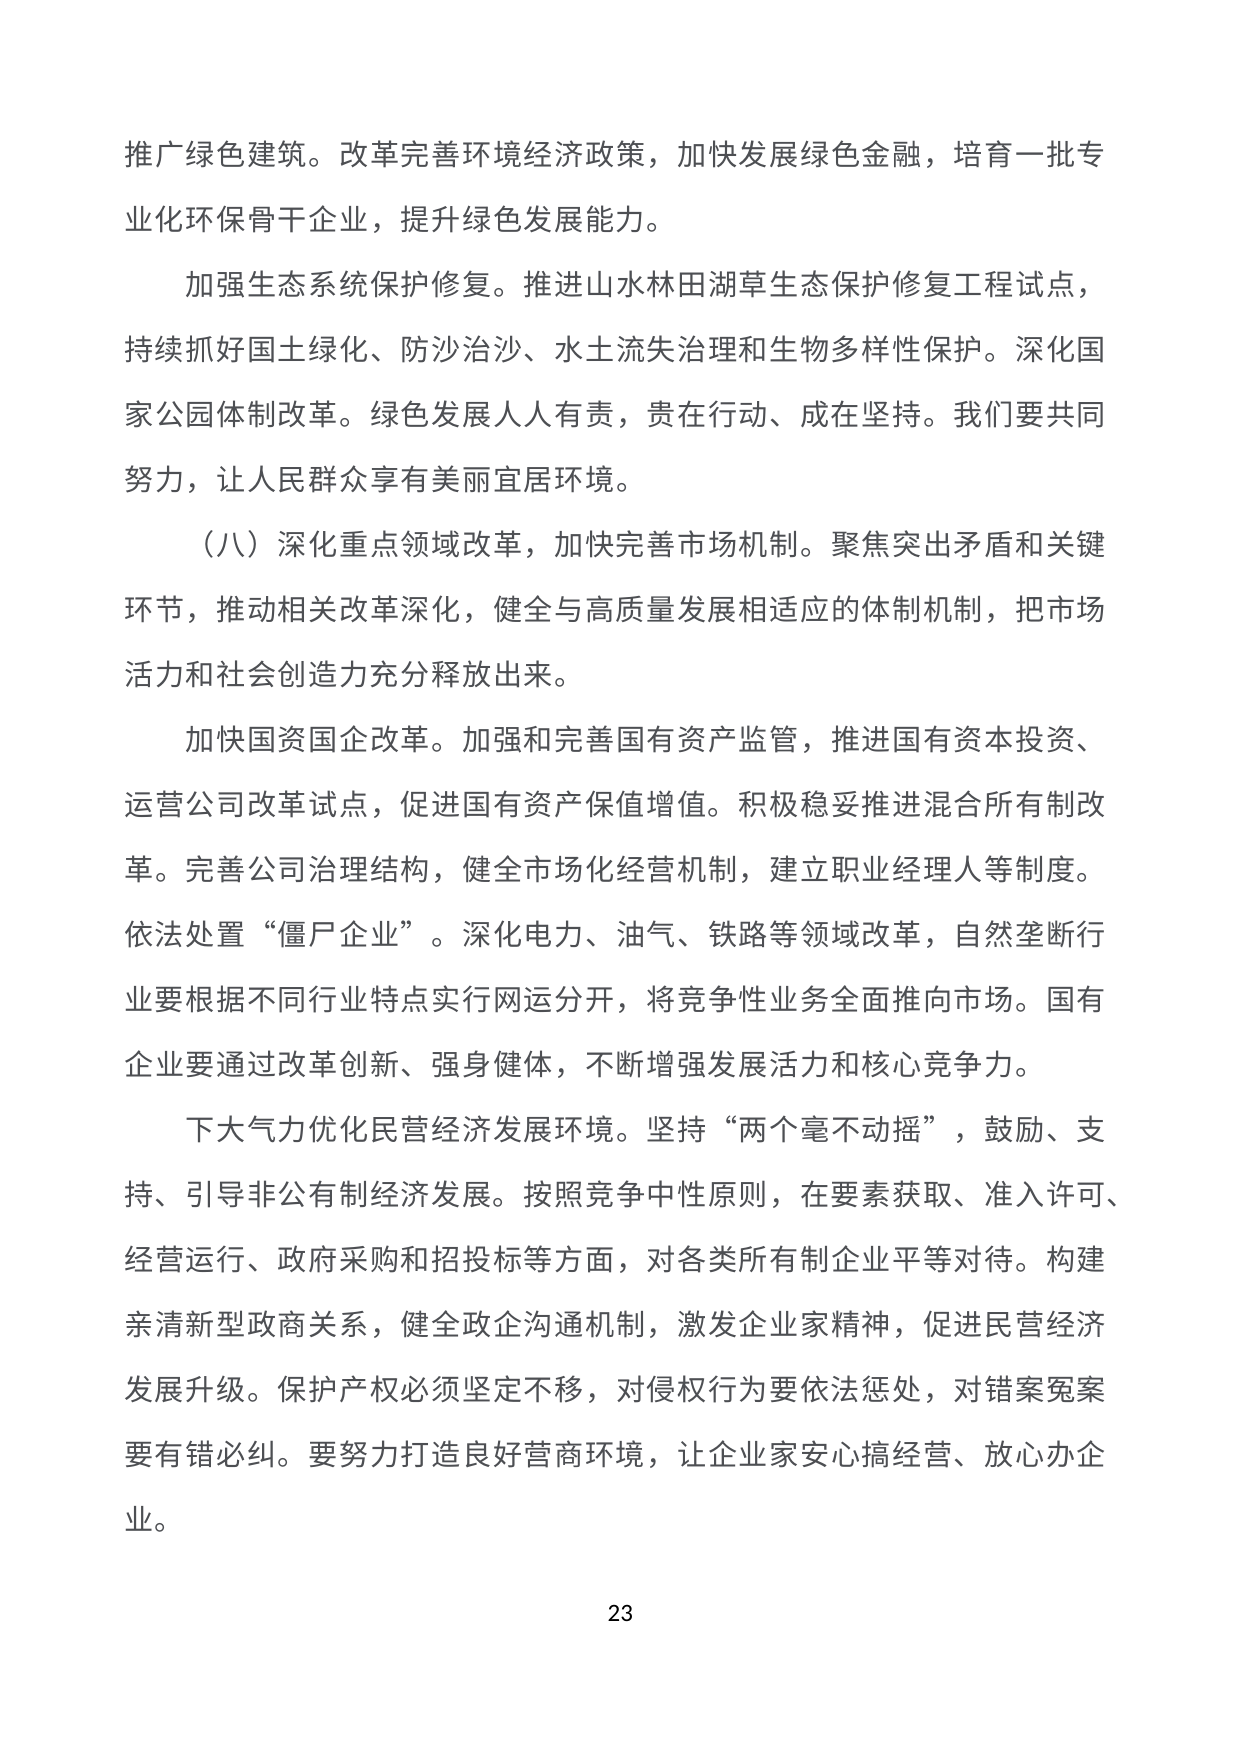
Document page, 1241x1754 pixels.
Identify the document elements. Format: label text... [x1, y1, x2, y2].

text 加强生态系统保护修复。推进山水林田湖草生态保护修复工程试点，持续抓好国土绿化、防沙治沙、水土流失治理和生物多样性保护。深化国家公园体制改革。绿色发展人人有责，贵在行动、成在坚持。我们要共同努力，让人民群众享有美丽宜居环境。 [124, 251, 1116, 511]
text 下大气力优化民营经济发展环境。坚持“两个毫不动摇”，鼓励、支持、引导非公有制经济发展。按照竞争中性原则，在要素获取、准入许可、经营运行、政府采购和招投标等方面，对各类所有制企业平等对待。构建亲清新型政商关系，健全政企沟通机制，激发企业家精神，促进民营经济发展升级。保护产权必须坚定不移，对侵权行为要依法惩处，对错案冤案要有错必纠。要努力打造良好营商环境，让企业家安心搞经营、放心办企业。 [124, 1096, 1116, 1551]
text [124, 121, 1116, 251]
text （八）深化重点领域改革，加快完善市场机制。聚焦突出矛盾和关键环节，推动相关改革深化，健全与高质量发展相适应的体制机制，把市场活力和社会创造力充分释放出来。 [124, 511, 1116, 706]
text 加快国资国企改革。加强和完善国有资产监管，推进国有资本投资、运营公司改革试点，促进国有资产保值增值。积极稳妥推进混合所有制改革。完善公司治理结构，健全市场化经营机制，建立职业经理人等制度。依法处置“僵尸企业”。深化电力、油气、铁路等领域改革，自然垄断行业要根据不同行业特点实行网运分开，将竞争性业务全面推向市场。国有企业要通过改革创新、强身健体，不断增强发展活力和核心竞争力。 [124, 706, 1116, 1096]
